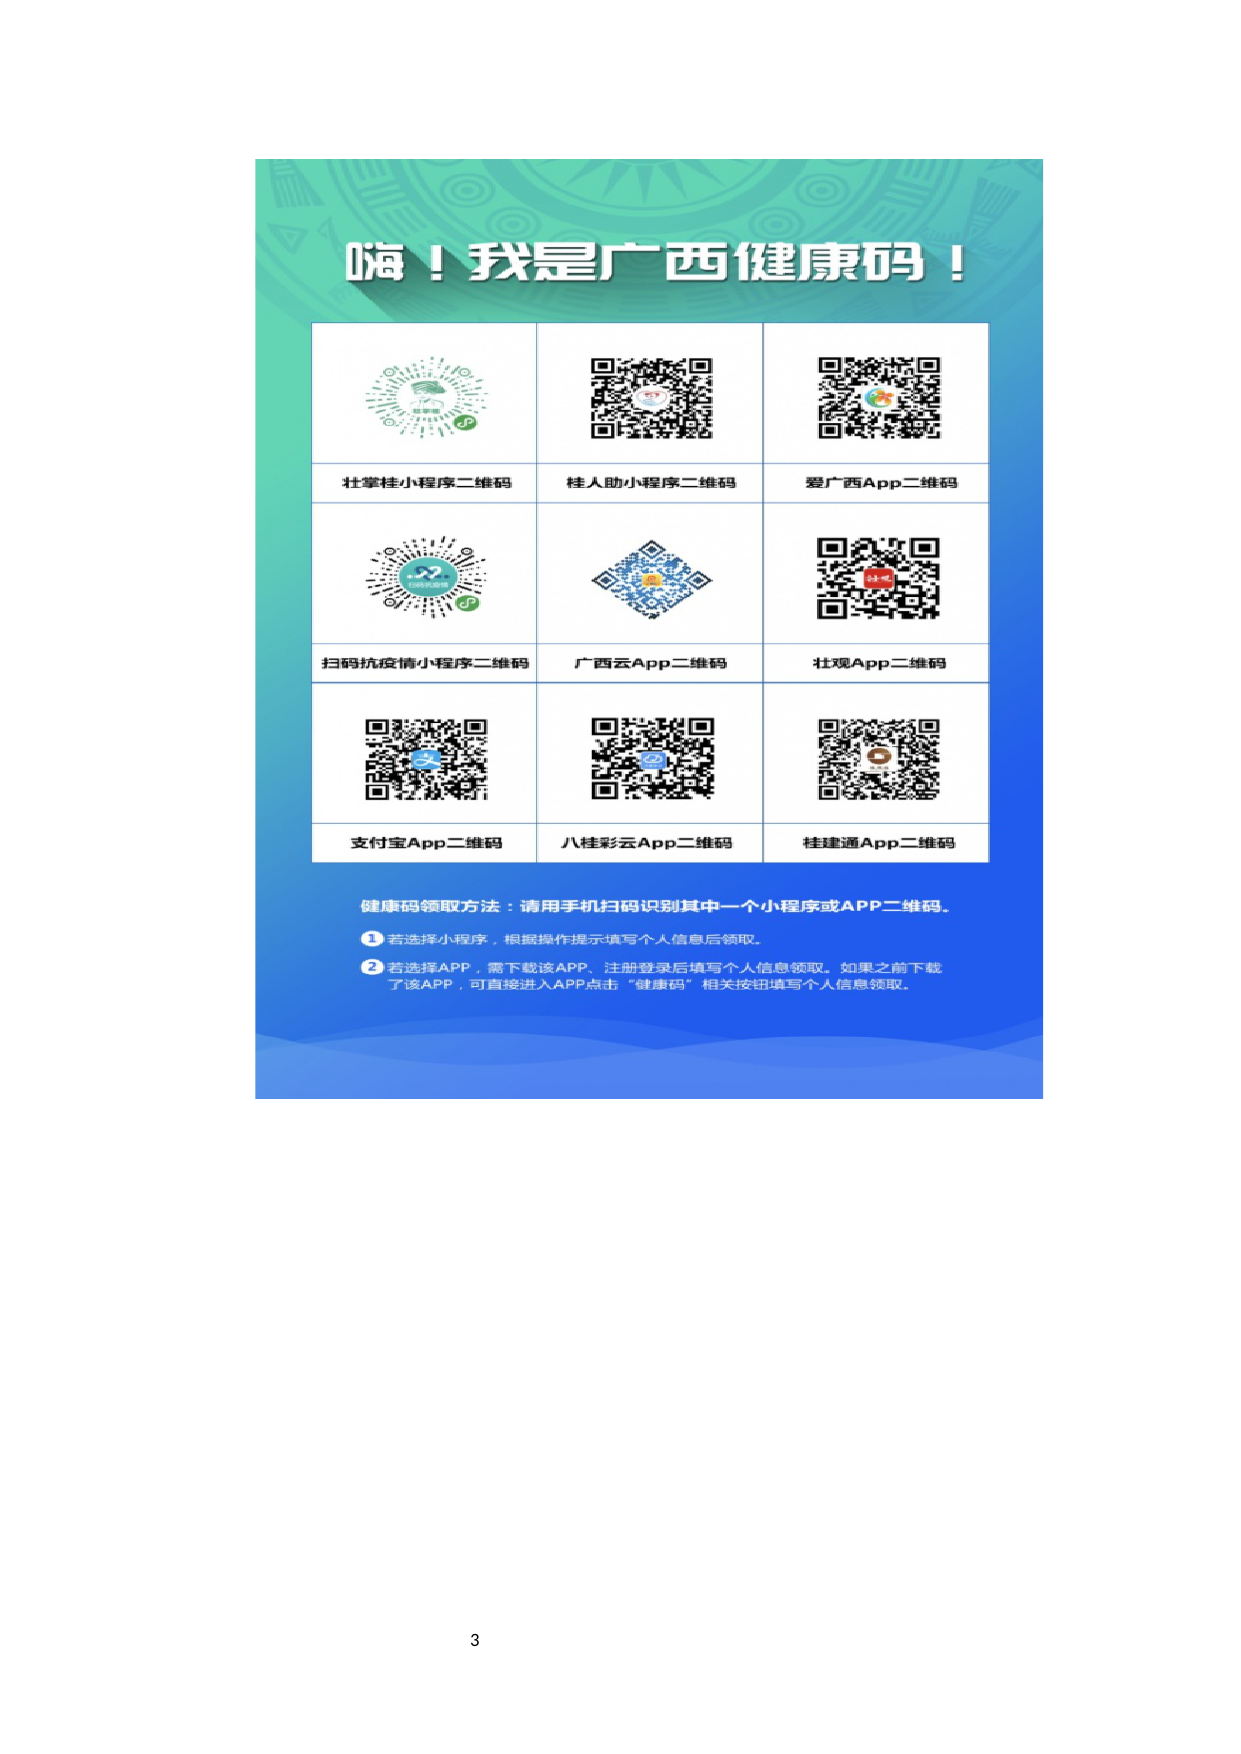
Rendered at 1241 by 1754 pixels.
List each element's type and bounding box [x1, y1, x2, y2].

picture [255, 159, 1044, 1099]
